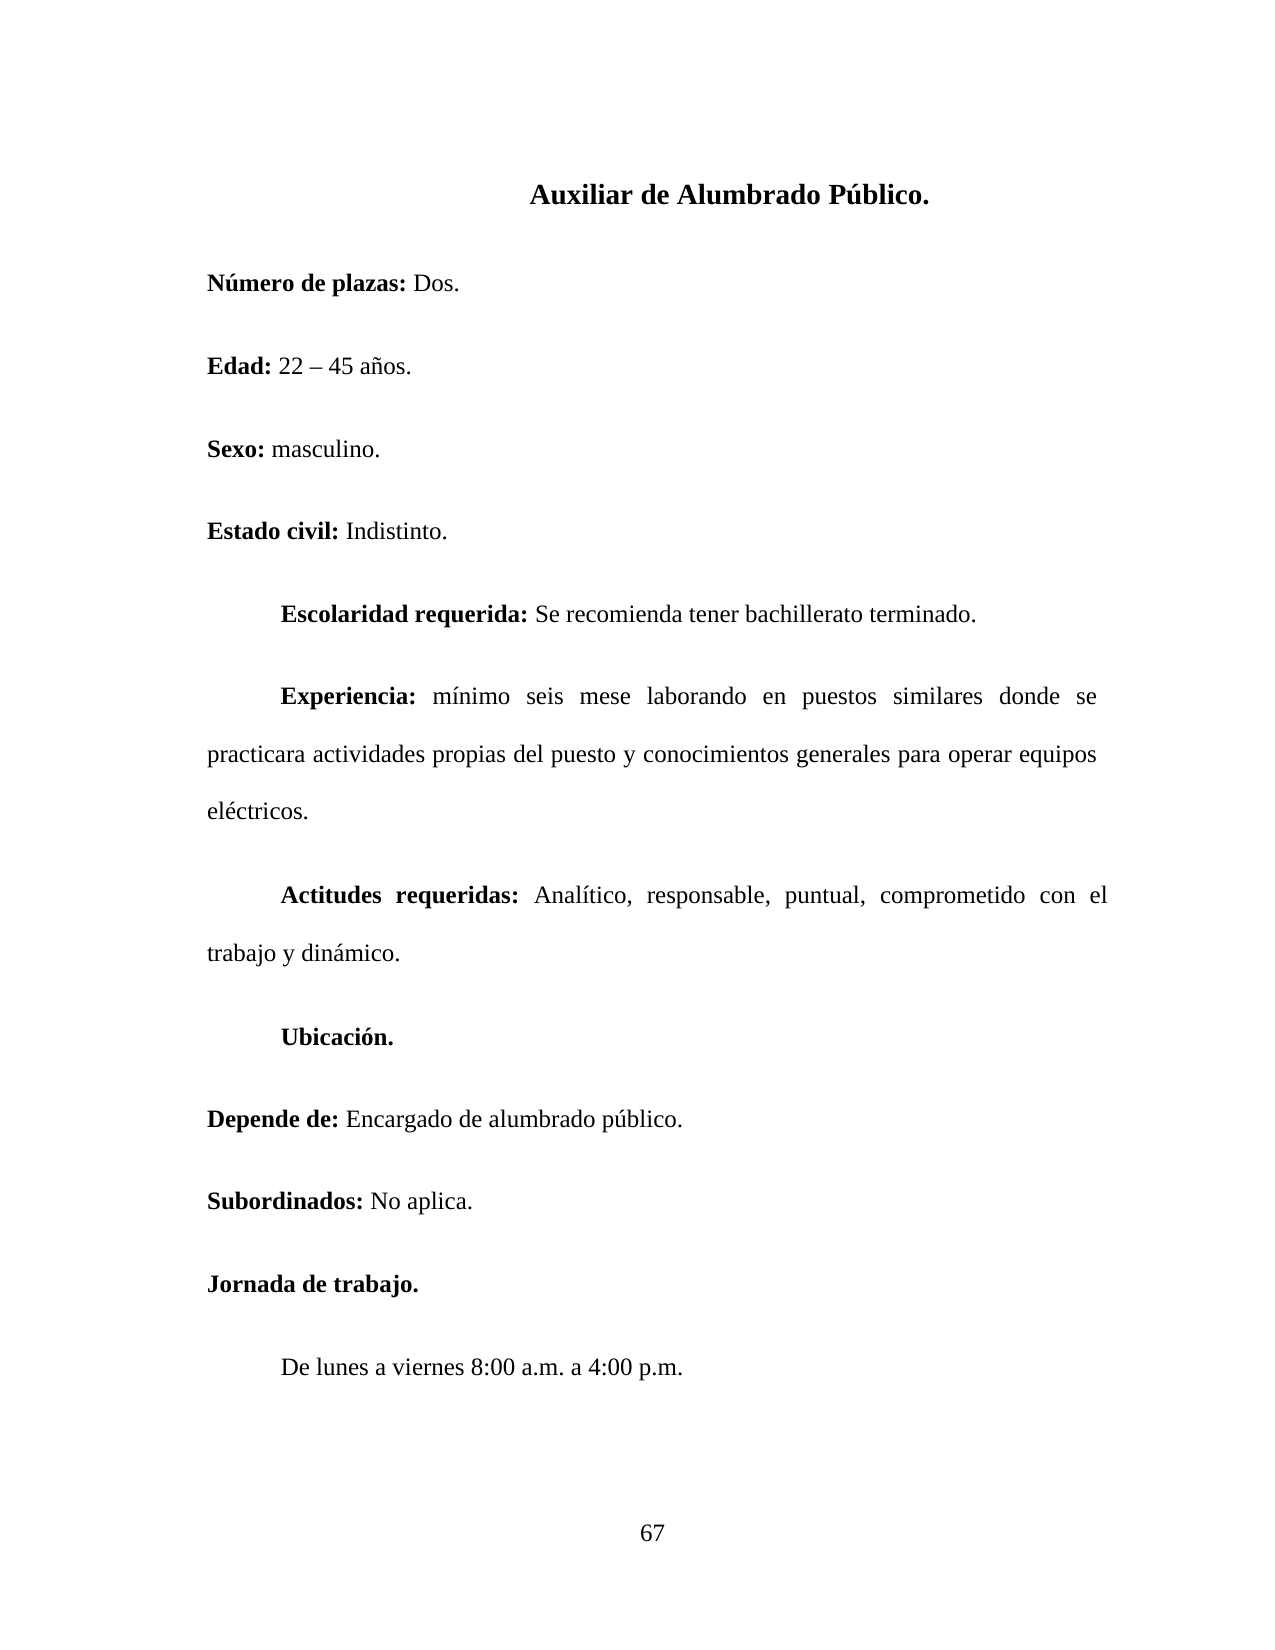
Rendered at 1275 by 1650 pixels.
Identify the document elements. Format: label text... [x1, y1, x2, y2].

text Actitudes requeridas: Analítico, responsable, puntual, comprometido con el trabajo y dinámico. [207, 880, 1108, 966]
text Estado civil: Indistinto. [207, 516, 1108, 545]
text Jornada de trabajo. [207, 1269, 1108, 1298]
text Edad: 22 – 45 años. [207, 351, 1108, 380]
text Depende de: Encargado de alumbrado público. [207, 1104, 1108, 1132]
text Subordinados: No aplica. [207, 1186, 1108, 1215]
text Número de plazas: Dos. [207, 268, 1108, 297]
text Escolaridad requerida: Se recomienda tener bachillerato terminado. [281, 599, 1108, 628]
list Auxiliar de Alumbrado Público. [449, 177, 1108, 211]
text De lunes a viernes 8:00 a.m. a 4:00 p.m. [281, 1352, 1108, 1380]
text Ubicación. [281, 1022, 1108, 1050]
text Experiencia: mínimo seis mese laborando en puestos similares donde se practicara actividades propias del puesto y conocimientos generales para operar equipos eléctricos. [207, 681, 1098, 825]
text Sexo: masculino. [207, 434, 1108, 462]
